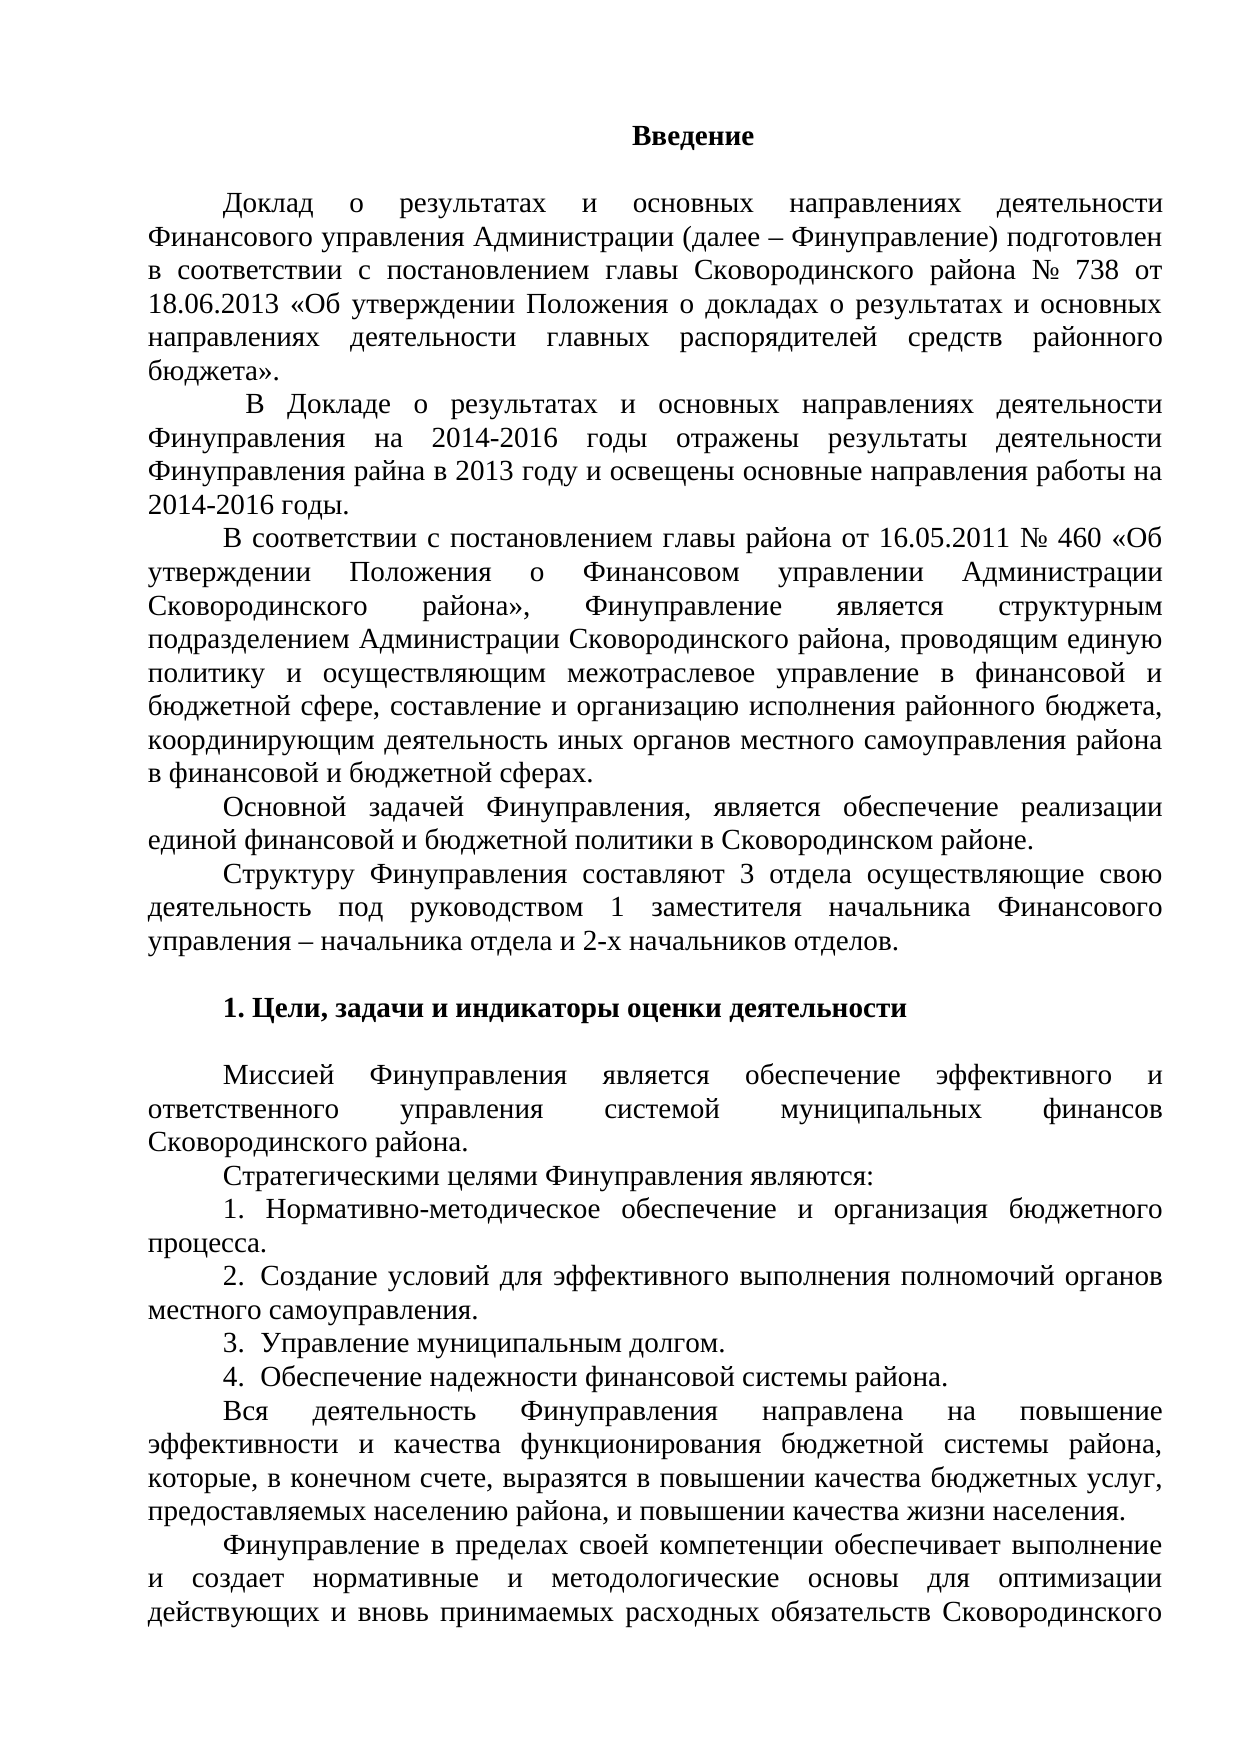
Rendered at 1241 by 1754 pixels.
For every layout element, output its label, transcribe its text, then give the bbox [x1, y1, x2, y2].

text 1. Цели, задачи и индикаторы оценки деятельности [148, 990, 1163, 1024]
list Обеспечение надежности финансовой системы района. [148, 1359, 1163, 1393]
text В Докладе о результатах и основных направлениях деятельности Финуправления на 2014-2016 годы отражены результаты деятельности Финуправления райна в 2013 году и освещены основные направления работы на 2014-2016 годы. [148, 386, 1163, 521]
text Стратегическими целями Финуправления являются: [148, 1158, 1163, 1191]
text Структуру Финуправления составляют 3 отдела осуществляющие свою деятельность под руководством 1 заместителя начальника Финансового управления – начальника отдела и 2-х начальников отделов. [148, 856, 1163, 957]
text Вся деятельность Финуправления направлена на повышение эффективности и качества функционирования бюджетной системы района, которые, в конечном счете, выразятся в повышении качества бюджетных услуг, предоставляемых населению района, и повышении качества жизни населения. [148, 1393, 1163, 1527]
text 1. Нормативно-методическое обеспечение и организация бюджетного процесса. [148, 1191, 1163, 1258]
text Основной задачей Финуправления, является обеспечение реализации единой финансовой и бюджетной политики в Сковородинском районе. [148, 789, 1163, 856]
text Миссией Финуправления является обеспечение эффективного и ответственного управления системой муниципальных финансов Сковородинского района. [148, 1057, 1163, 1158]
list Создание условий для эффективного выполнения полномочий органов местного самоуправления. [148, 1258, 1163, 1326]
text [148, 1527, 1163, 1627]
text Доклад о результатах и основных направлениях деятельности Финансового управления Администрации (далее – Финуправление) подготовлен в соответствии с постановлением главы Сковородинского района № 738 от 18.06.2013 «Об утверждении Положения о докладах о результатах и основных направлениях деятельности главных распорядителей средств районного бюджета». [148, 185, 1163, 386]
list Управление муниципальным долгом. [148, 1326, 1163, 1359]
text В соответствии с постановлением главы района от 16.05.2011 № 460 «Об утверждении Положения о Финансовом управлении Администрации Сковородинского района», Финуправление является структурным подразделением Администрации Сковородинского района, проводящим единую политику и осуществляющим межотраслевое управление в финансовой и бюджетной сфере, составление и организацию исполнения районного бюджета, координирующим деятельность иных органов местного самоуправления района в финансовой и бюджетной сферах. [148, 521, 1163, 789]
text Введение [148, 118, 1163, 152]
